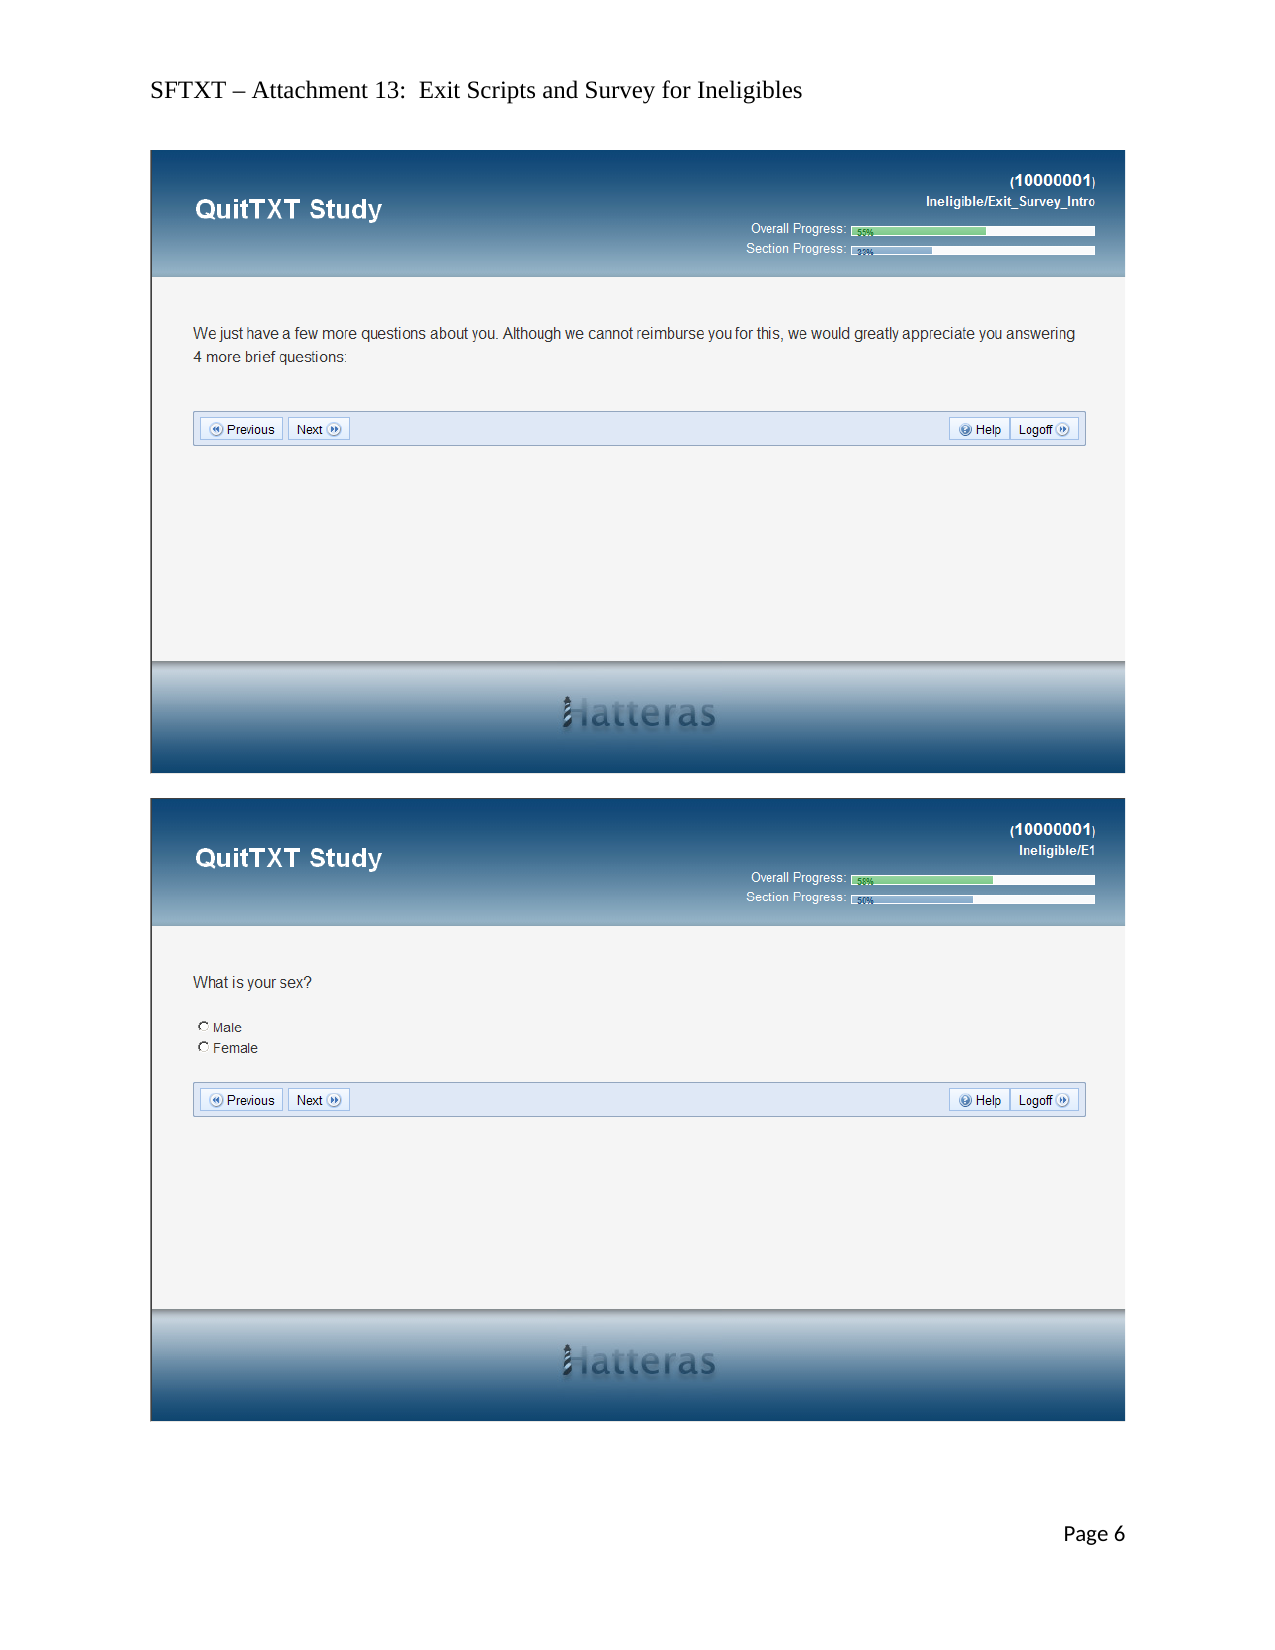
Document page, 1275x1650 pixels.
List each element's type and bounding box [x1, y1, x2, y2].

picture [150, 798, 1125, 1422]
picture [150, 150, 1125, 774]
